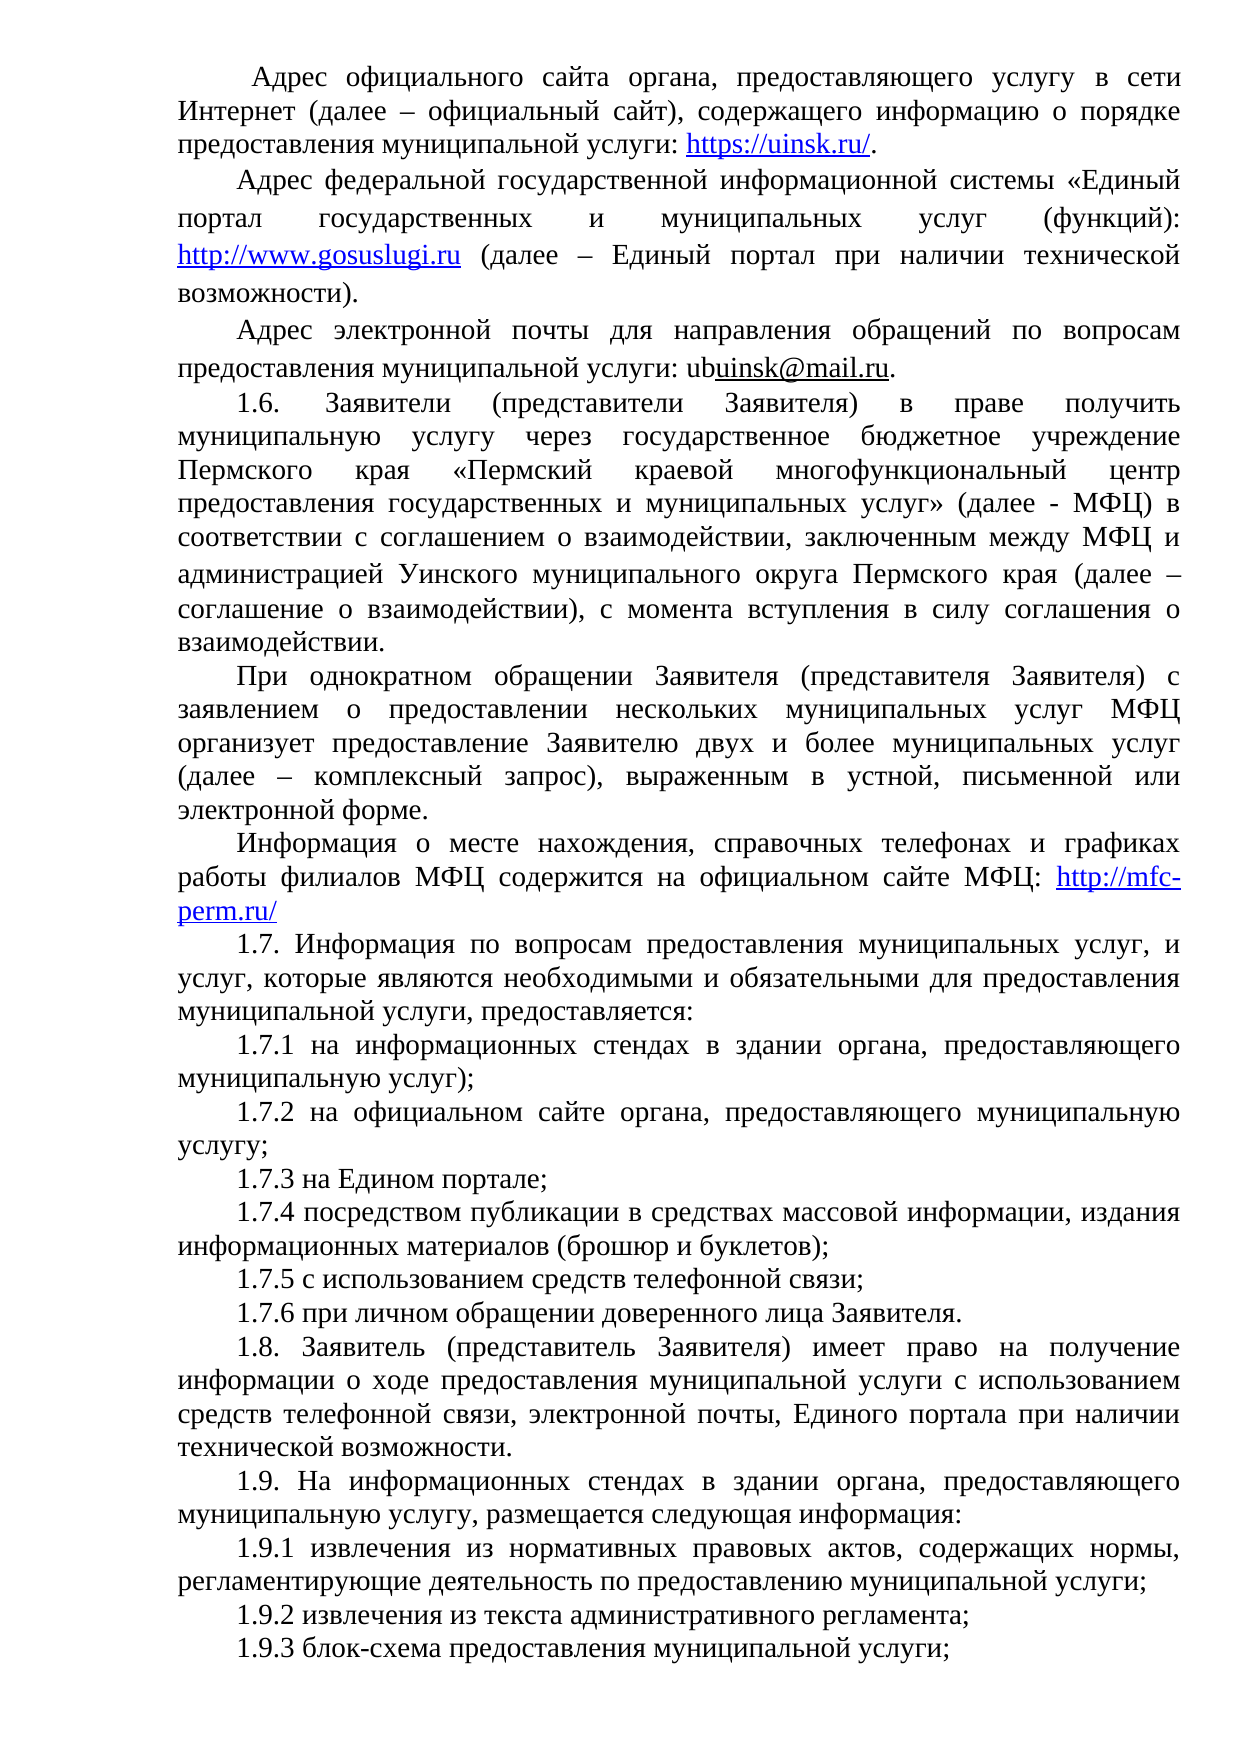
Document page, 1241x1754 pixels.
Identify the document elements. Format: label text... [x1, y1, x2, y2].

text Адрес электронной почты для направления обращений по вопросам предоставления муниципальной услуги: ubuinsk@mail.ru. [177, 310, 1181, 385]
text 1.7.1 на информационных стендах в здании органа, предоставляющего муниципальную услуг); [177, 1027, 1181, 1094]
text 1.9.1 извлечения из нормативных правовых актов, содержащих нормы, регламентирующие деятельность по предоставлению муниципальной услуги; [177, 1530, 1181, 1597]
text 1.9. На информационных стендах в здании органа, предоставляющего муниципальную услугу, размещается следующая информация: [177, 1463, 1181, 1530]
text 1.7.4 посредством публикации в средствах массовой информации, издания информационных материалов (брошюр и буклетов); [177, 1194, 1181, 1262]
text При однократном обращении Заявителя (представителя Заявителя) с заявлением о предоставлении нескольких муниципальных услуг МФЦ организует предоставление Заявителю двух и более муниципальных услуг (далее – комплексный запрос), выраженным в устной, письменной или электронной форме. [177, 658, 1181, 826]
text 1.7.6 при личном обращении доверенного лица Заявителя. [177, 1295, 1181, 1329]
text 1.7.2 на официальном сайте органа, предоставляющего муниципальную услугу; [177, 1094, 1181, 1161]
text Адрес федеральной государственной информационной системы «Единый портал государственных и муниципальных услуг (функций): http://www.gosuslugi.ru (далее – Единый портал при наличии технической возможности). [177, 160, 1181, 310]
text 1.7. Информация по вопросам предоставления муниципальных услуг, и услуг, которые являются необходимыми и обязательными для предоставления муниципальной услуги, предоставляется: [177, 926, 1181, 1027]
list Заявители (представители Заявителя) в праве получить муниципальную услугу через государственное бюджетное учреждение Пермского края «Пермский краевой многофункциональный центр предоставления государственных и муниципальных услуг» (далее - МФЦ) в соответствии с соглашением о взаимодействии, заключенным между МФЦ и администрацией Уинского муниципального округа Пермского края (далее – соглашение о взаимодействии), с момента вступления в силу соглашения о взаимодействии. [177, 385, 1181, 658]
text Информация о месте нахождения, справочных телефонах и графиках работы филиалов МФЦ содержится на официальном сайте МФЦ: http://mfc-perm.ru/ [177, 826, 1181, 926]
text 1.7.3 на Едином портале; [177, 1161, 1181, 1194]
text 1.9.3 блок-схема предоставления муниципальной услуги; [177, 1631, 1181, 1664]
text 1.8. Заявитель (представитель Заявителя) имеет право на получение информации о ходе предоставления муниципальной услуги с использованием средств телефонной связи, электронной почты, Единого портала при наличии технической возможности. [177, 1329, 1181, 1463]
text Адрес официального сайта органа, предоставляющего услугу в сети Интернет (далее – официальный сайт), содержащего информацию о порядке предоставления муниципальной услуги: https://uinsk.ru/. [177, 59, 1181, 160]
text 1.7.5 с использованием средств телефонной связи; [177, 1262, 1181, 1295]
text 1.9.2 извлечения из текста административного регламента; [177, 1597, 1181, 1631]
